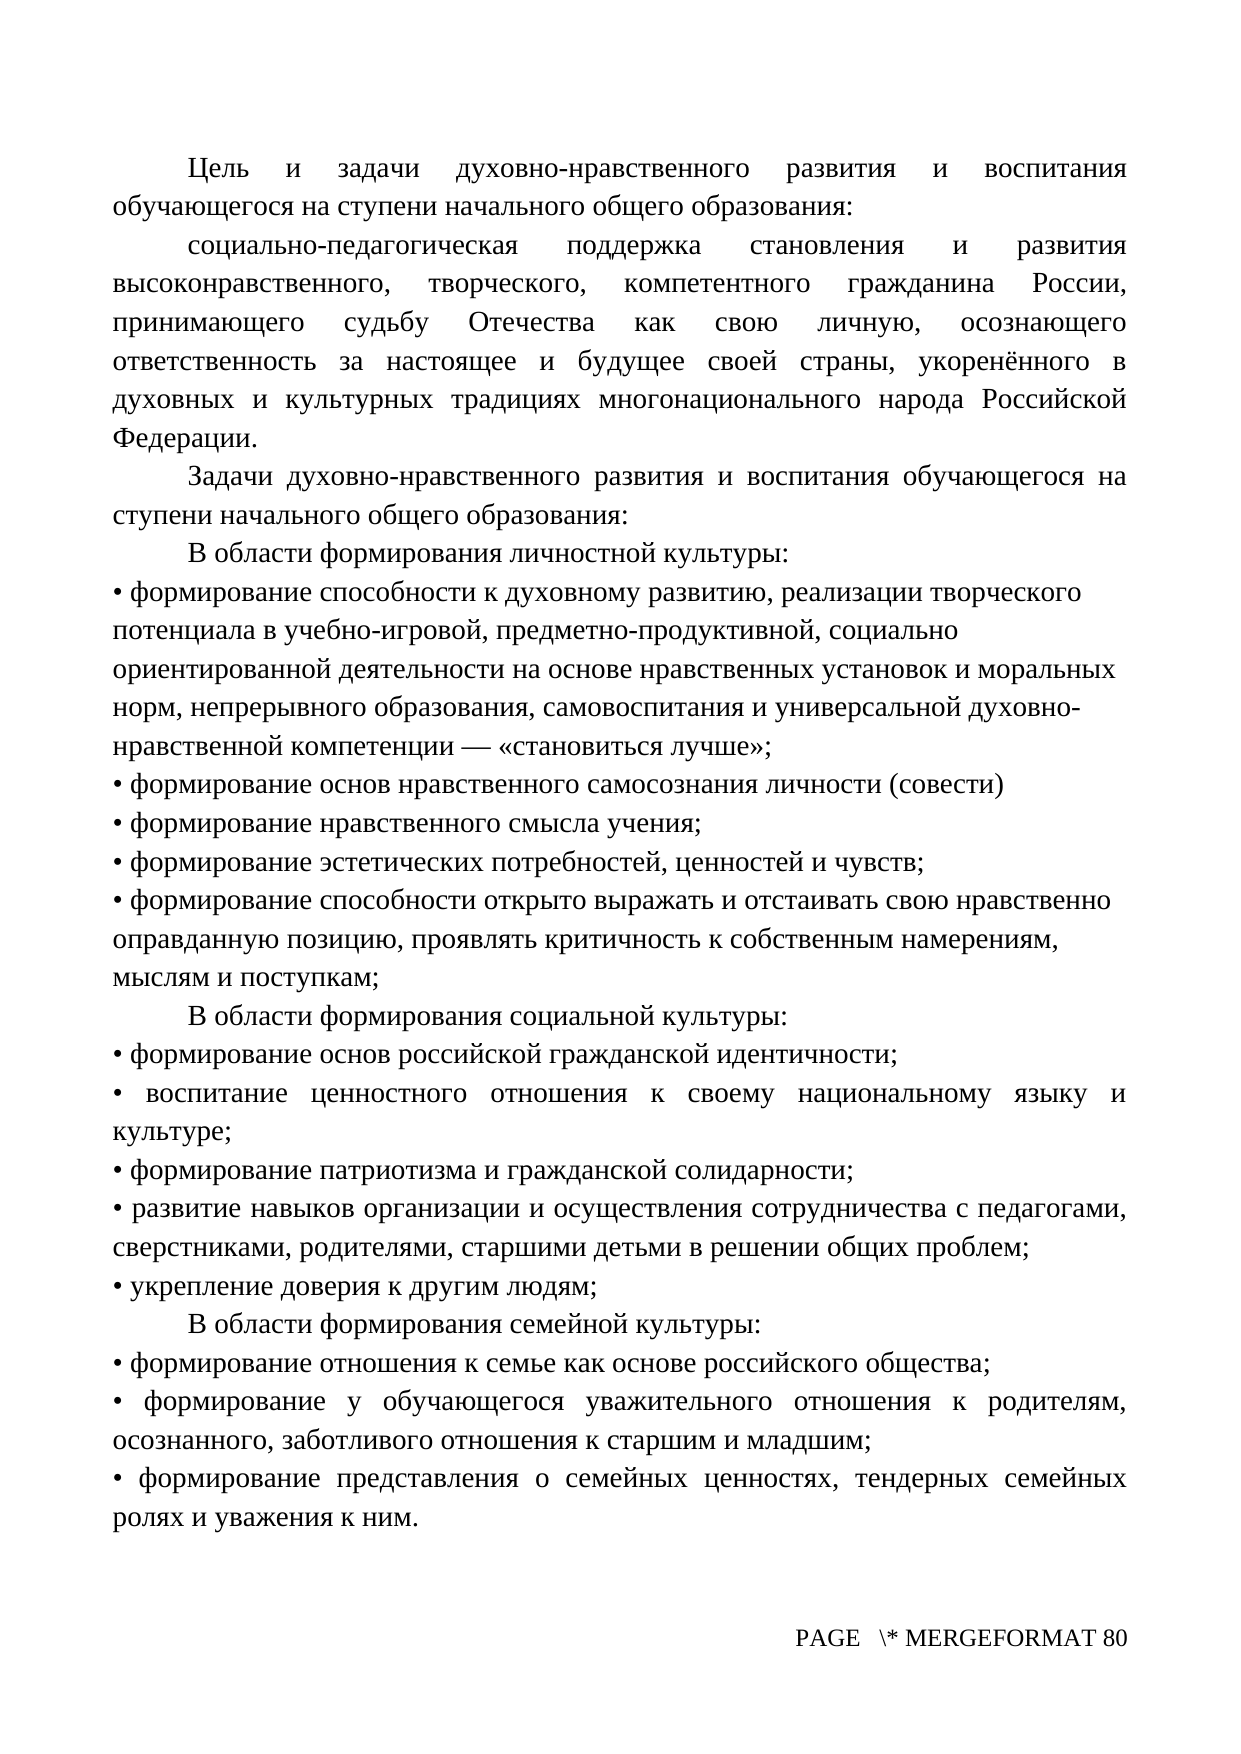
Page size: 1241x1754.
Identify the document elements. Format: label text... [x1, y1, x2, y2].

text В области формирования личностной культуры: [112, 535, 1128, 569]
text • развитие навыков организации и осуществления сотрудничества с педагогами, сверстниками, родителями, старшими детьми в решении общих проблем; [112, 1191, 1128, 1263]
text • формирование способности открыто выражать и отстаивать свою нравственно оправданную позицию, проявлять критичность к собственным намерениям, мыслям и поступкам; [112, 882, 1128, 993]
text • укрепление доверия к другим людям; [112, 1268, 1128, 1301]
text • формирование отношения к семье как основе российского общества; [112, 1345, 1128, 1378]
text социально-педагогическая поддержка становления и развития высоконравственного, творческого, компетентного гражданина России, принимающего судьбу Отечества как свою личную, осознающего ответственность за настоящее и будущее своей страны, укоренённого в духовных и культурных традициях многонационального народа Российской Федерации. [112, 227, 1128, 453]
text • формирование способности к духовному развитию, реализации творческого потенциала в учебно-игровой, предметно-продуктивной, социально ориентированной деятельности на основе нравственных установок и моральных норм, непрерывного образования, самовоспитания и универсальной духовно-нравственной компетенции — «становиться лучше»; [112, 574, 1128, 762]
text • формирование основ российской гражданской идентичности; [112, 1036, 1128, 1070]
text Задачи духовно-нравственного развития и воспитания обучающегося на ступени начального общего образования: [112, 458, 1128, 530]
text • формирование нравственного смысла учения; [112, 805, 1128, 839]
text • формирование у обучающегося уважительного отношения к родителям, осознанного, заботливого отношения к старшим и младшим; [112, 1383, 1128, 1455]
text В области формирования социальной культуры: [112, 998, 1128, 1031]
text • формирование эстетических потребностей, ценностей и чувств; [112, 844, 1128, 877]
text • формирование патриотизма и гражданской солидарности; [112, 1152, 1128, 1186]
text • формирование представления о семейных ценностях, тендерных семейных ролях и уважения к ним. [112, 1460, 1128, 1532]
text • формирование основ нравственного самосознания личности (совести) [112, 767, 1128, 800]
text Цель и задачи духовно-нравственного развития и воспитания обучающегося на ступени начального общего образования: [112, 150, 1128, 222]
text В области формирования семейной культуры: [112, 1306, 1128, 1340]
text • воспитание ценностного отношения к своему национальному языку и культуре; [112, 1075, 1128, 1147]
